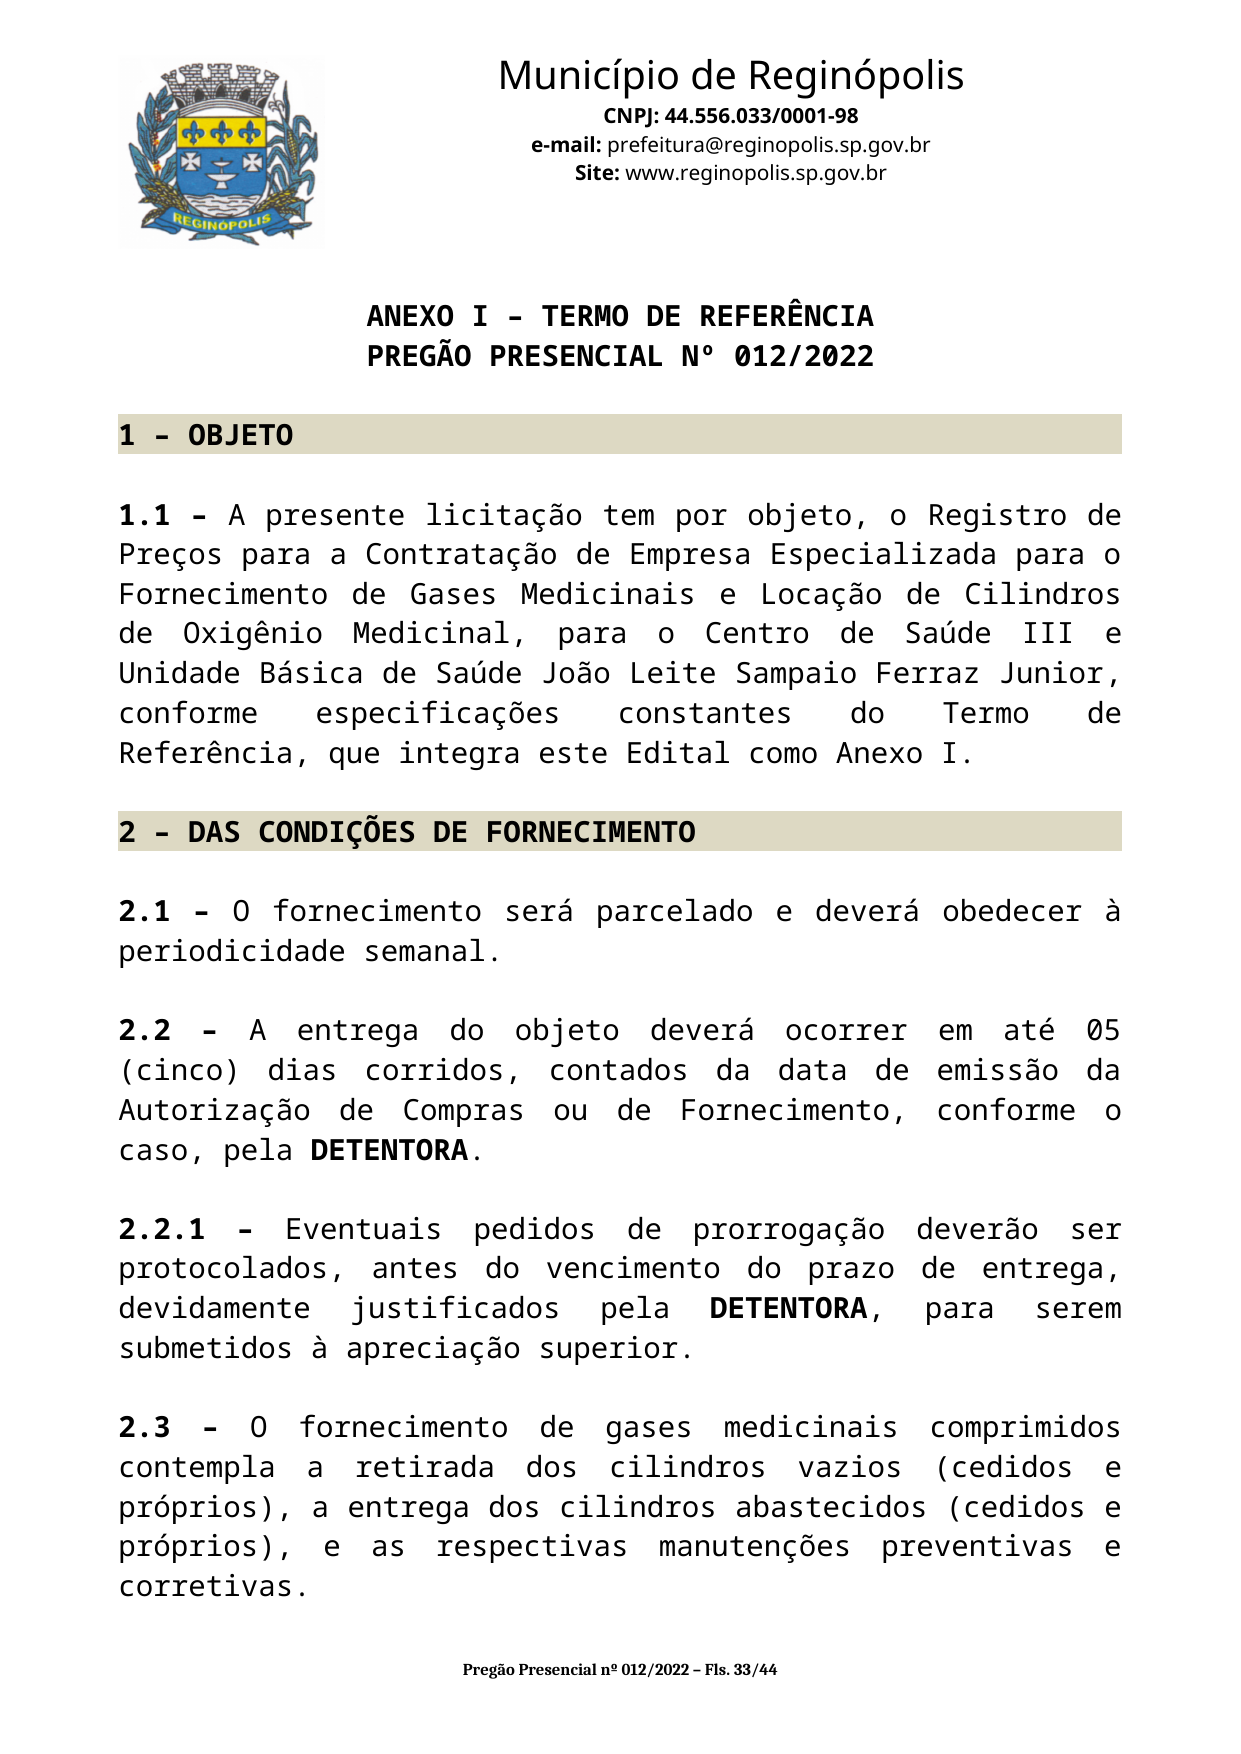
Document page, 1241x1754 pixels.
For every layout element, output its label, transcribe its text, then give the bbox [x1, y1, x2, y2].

text ANEXO I – TERMO DE REFERÊNCIA [118, 295, 1122, 335]
text 1 – OBJETO [118, 414, 1122, 454]
text 2.1 – O fornecimento será parcelado e deverá obedecer à periodicidade semanal. [118, 891, 1122, 970]
text PREGÃO PRESENCIAL Nº 012/2022 [118, 335, 1122, 375]
text 2 – DAS CONDIÇÕES DE FORNECIMENTO [118, 811, 1122, 851]
text 2.2 – A entrega do objeto deverá ocorrer em até 05 (cinco) dias corridos, contados da data de emissão da Autorização de Compras ou de Fornecimento, conforme o caso, pela DETENTORA. [118, 1010, 1122, 1168]
text 2.2.1 – Eventuais pedidos de prorrogação deverão ser protocolados, antes do vencimento do prazo de entrega, devidamente justificados pela DETENTORA, para serem submetidos à apreciação superior. [118, 1208, 1122, 1367]
picture [118, 55, 325, 249]
text 2.3 – O fornecimento de gases medicinais comprimidos contempla a retirada dos cilindros vazios (cedidos e próprios), a entrega dos cilindros abastecidos (cedidos e próprios), e as respectivas manutenções preventivas e corretivas. [118, 1407, 1122, 1605]
text 1.1 – A presente licitação tem por objeto, o Registro de Preços para a Contratação de Empresa Especializada para o Fornecimento de Gases Medicinais e Locação de Cilindros de Oxigênio Medicinal, para o Centro de Saúde III e Unidade Básica de Saúde João Leite Sampaio Ferraz Junior, conforme especificações constantes do Termo de Referência, que integra este Edital como Anexo I. [118, 494, 1122, 772]
